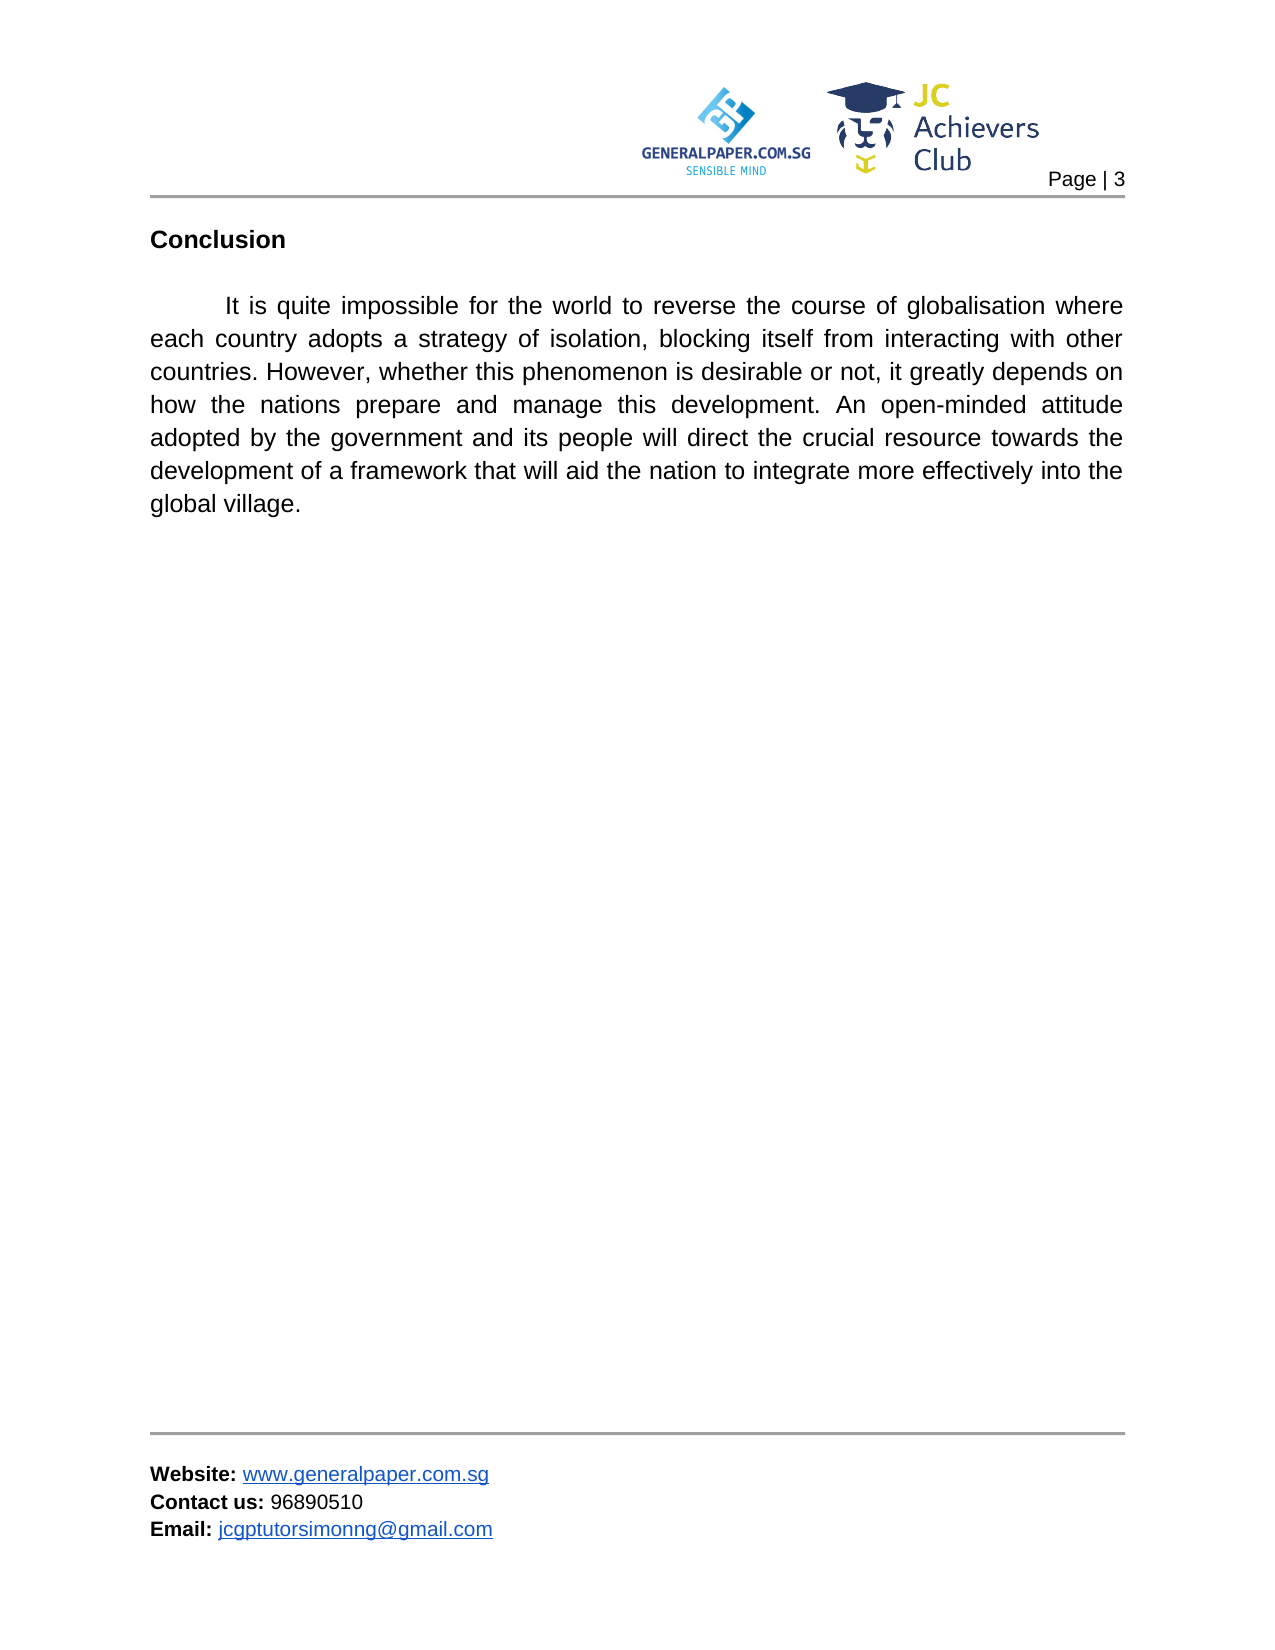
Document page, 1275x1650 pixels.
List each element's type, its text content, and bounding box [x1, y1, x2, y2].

text It is quite impossible for the world to reverse the course of globalisation where each country adopts a strategy of isolation, blocking itself from interacting with other countries. However, whether this phenomenon is desirable or not, it greatly depends on how the nations prepare and manage this development. An open-minded attitude adopted by the government and its people will direct the crucial resource towards the development of a framework that will aid the nation to integrate more effectively into the global village. [150, 291, 1125, 518]
picture [628, 75, 1042, 187]
text Conclusion [150, 225, 1125, 254]
